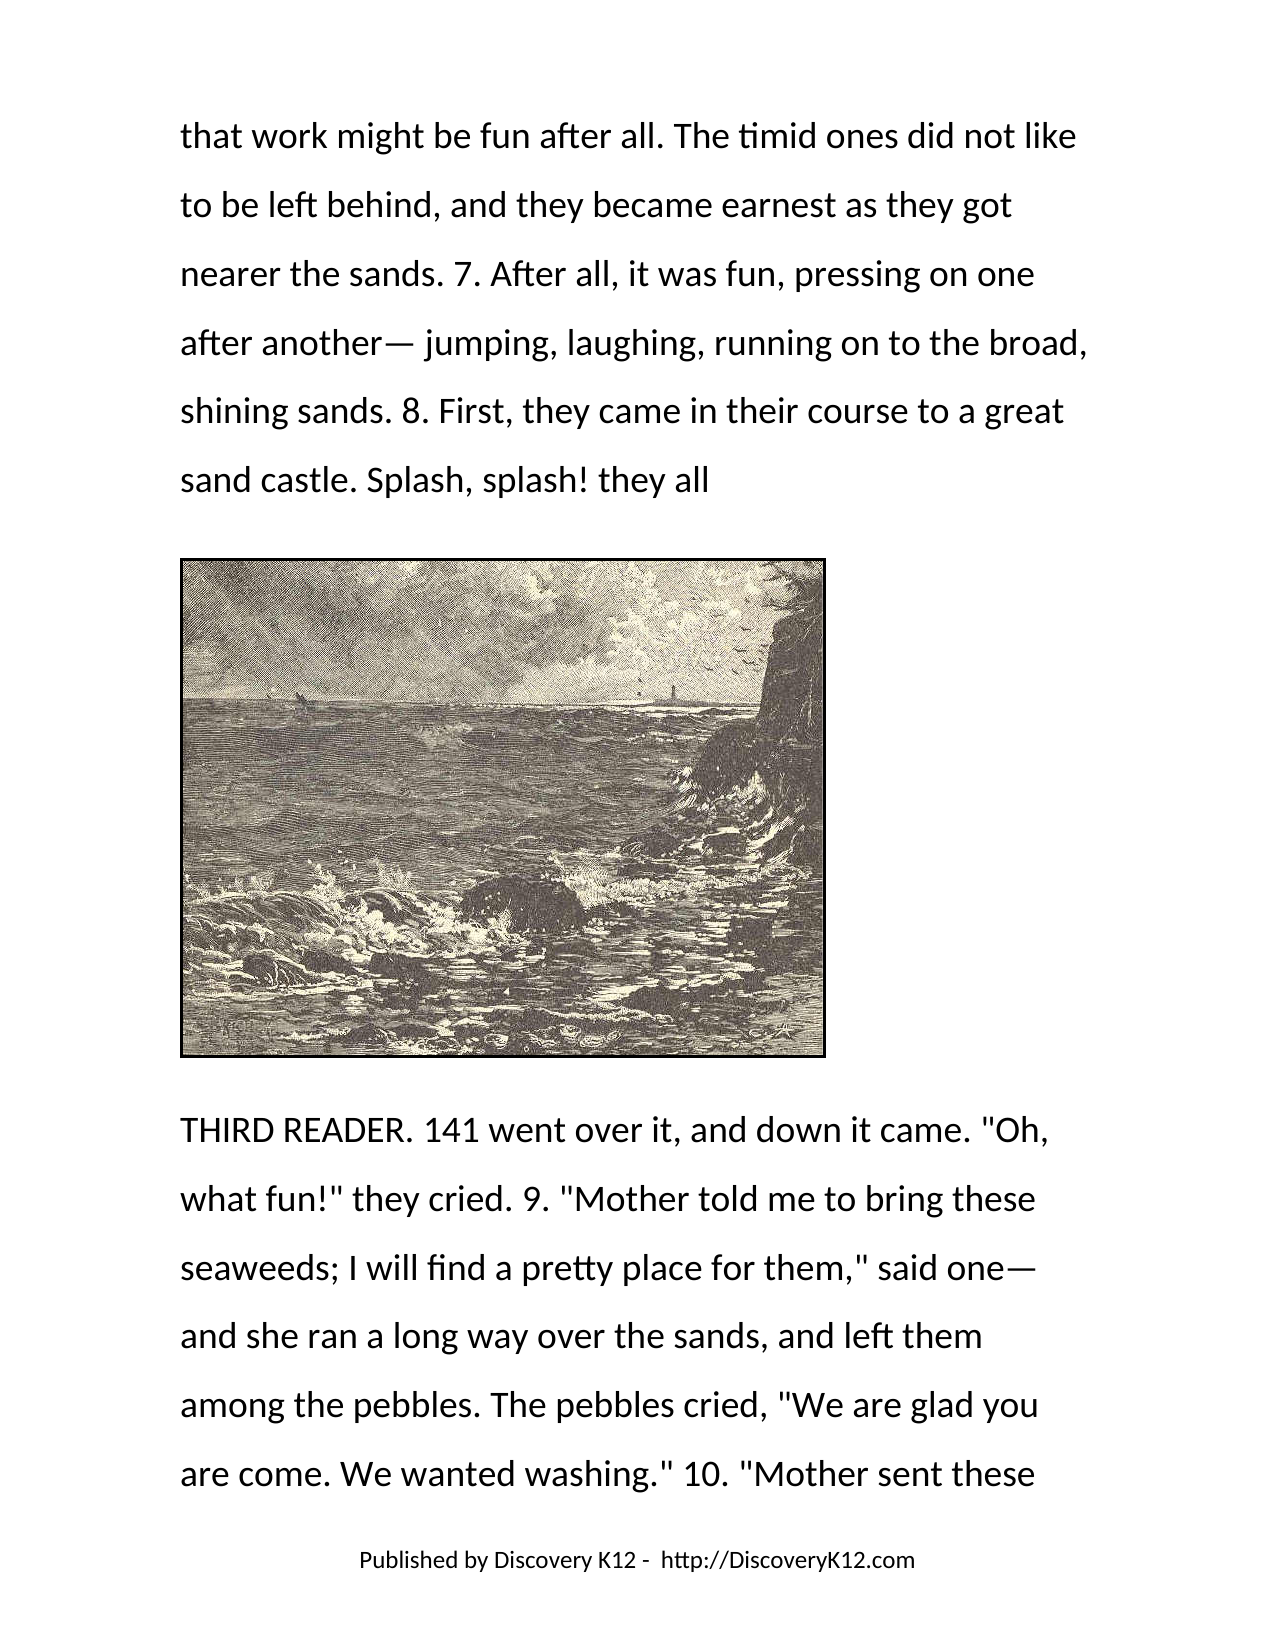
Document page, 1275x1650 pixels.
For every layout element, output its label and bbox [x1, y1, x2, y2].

text [180, 1106, 1095, 1496]
text [180, 112, 1095, 502]
picture [183, 561, 823, 1055]
